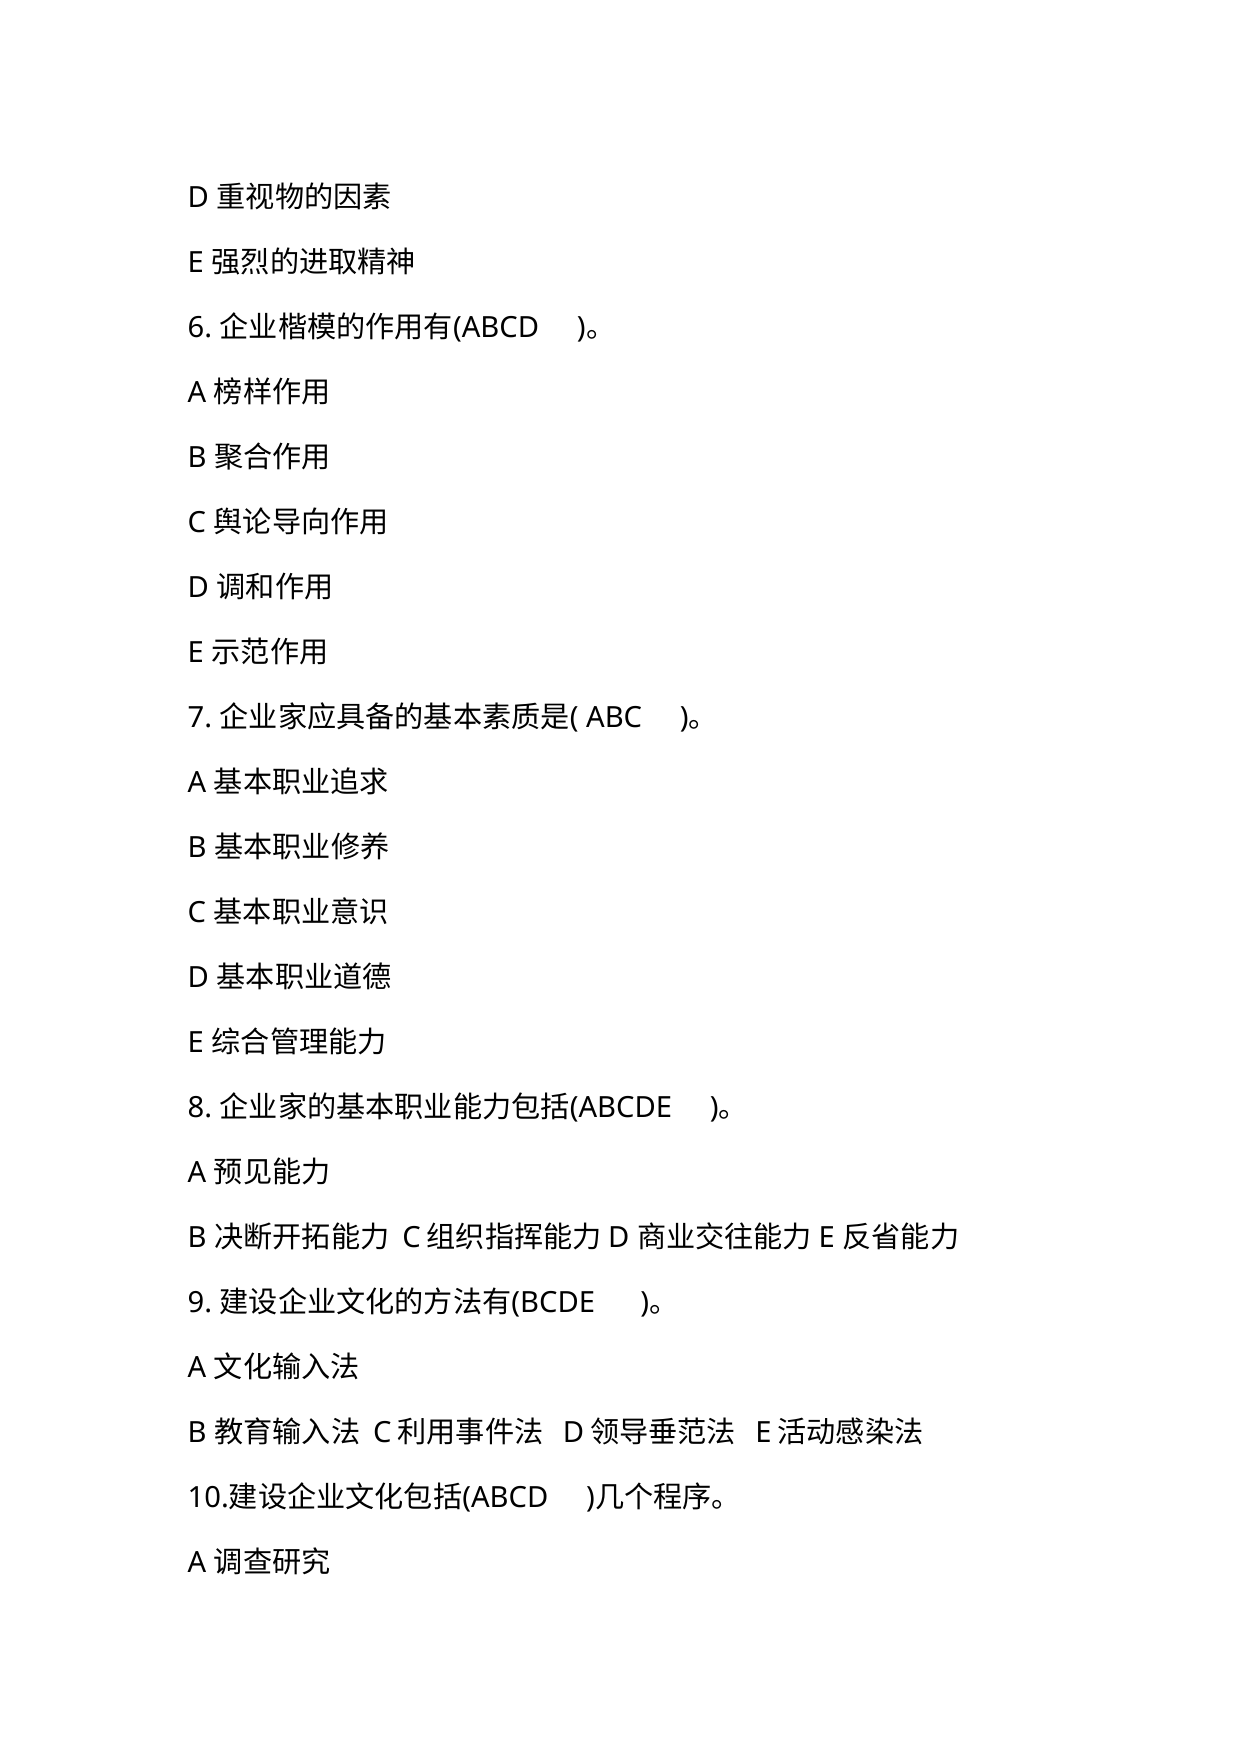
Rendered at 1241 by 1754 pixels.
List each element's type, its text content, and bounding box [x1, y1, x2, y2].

text D 重视物的因素 [187, 162, 1053, 227]
text D 调和作用 [187, 552, 1053, 617]
text B 基本职业修养 [187, 812, 1053, 877]
text D 基本职业道德 [187, 942, 1053, 1007]
text A 预见能力 [187, 1137, 1053, 1202]
text B 决断开拓能力 C组织指挥能力 D 商业交往能力 E 反省能力 [187, 1202, 1053, 1267]
text 6. 企业楷模的作用有(ABCD )。 [187, 292, 1053, 357]
text E 综合管理能力 [187, 1007, 1053, 1072]
text E 示范作用 [187, 617, 1053, 682]
text E 强烈的进取精神 [187, 227, 1053, 292]
text A 榜样作用 [187, 357, 1053, 422]
text A 文化输入法 [187, 1332, 1053, 1397]
text C 基本职业意识 [187, 877, 1053, 942]
text 7. 企业家应具备的基本素质是( ABC )。 [187, 682, 1053, 747]
text A 基本职业追求 [187, 747, 1053, 812]
text B 教育输入法 C利用事件法 D领导垂范法 E活动感染法 [187, 1397, 1053, 1462]
text 8. 企业家的基本职业能力包括(ABCDE )。 [187, 1072, 1053, 1137]
text C 舆论导向作用 [187, 487, 1053, 552]
text B 聚合作用 [187, 422, 1053, 487]
text A 调查研究 [187, 1527, 1053, 1592]
text 9. 建设企业文化的方法有(BCDE )。 [187, 1267, 1053, 1332]
text 10.建设企业文化包括(ABCD )几个程序。 [187, 1462, 1053, 1527]
